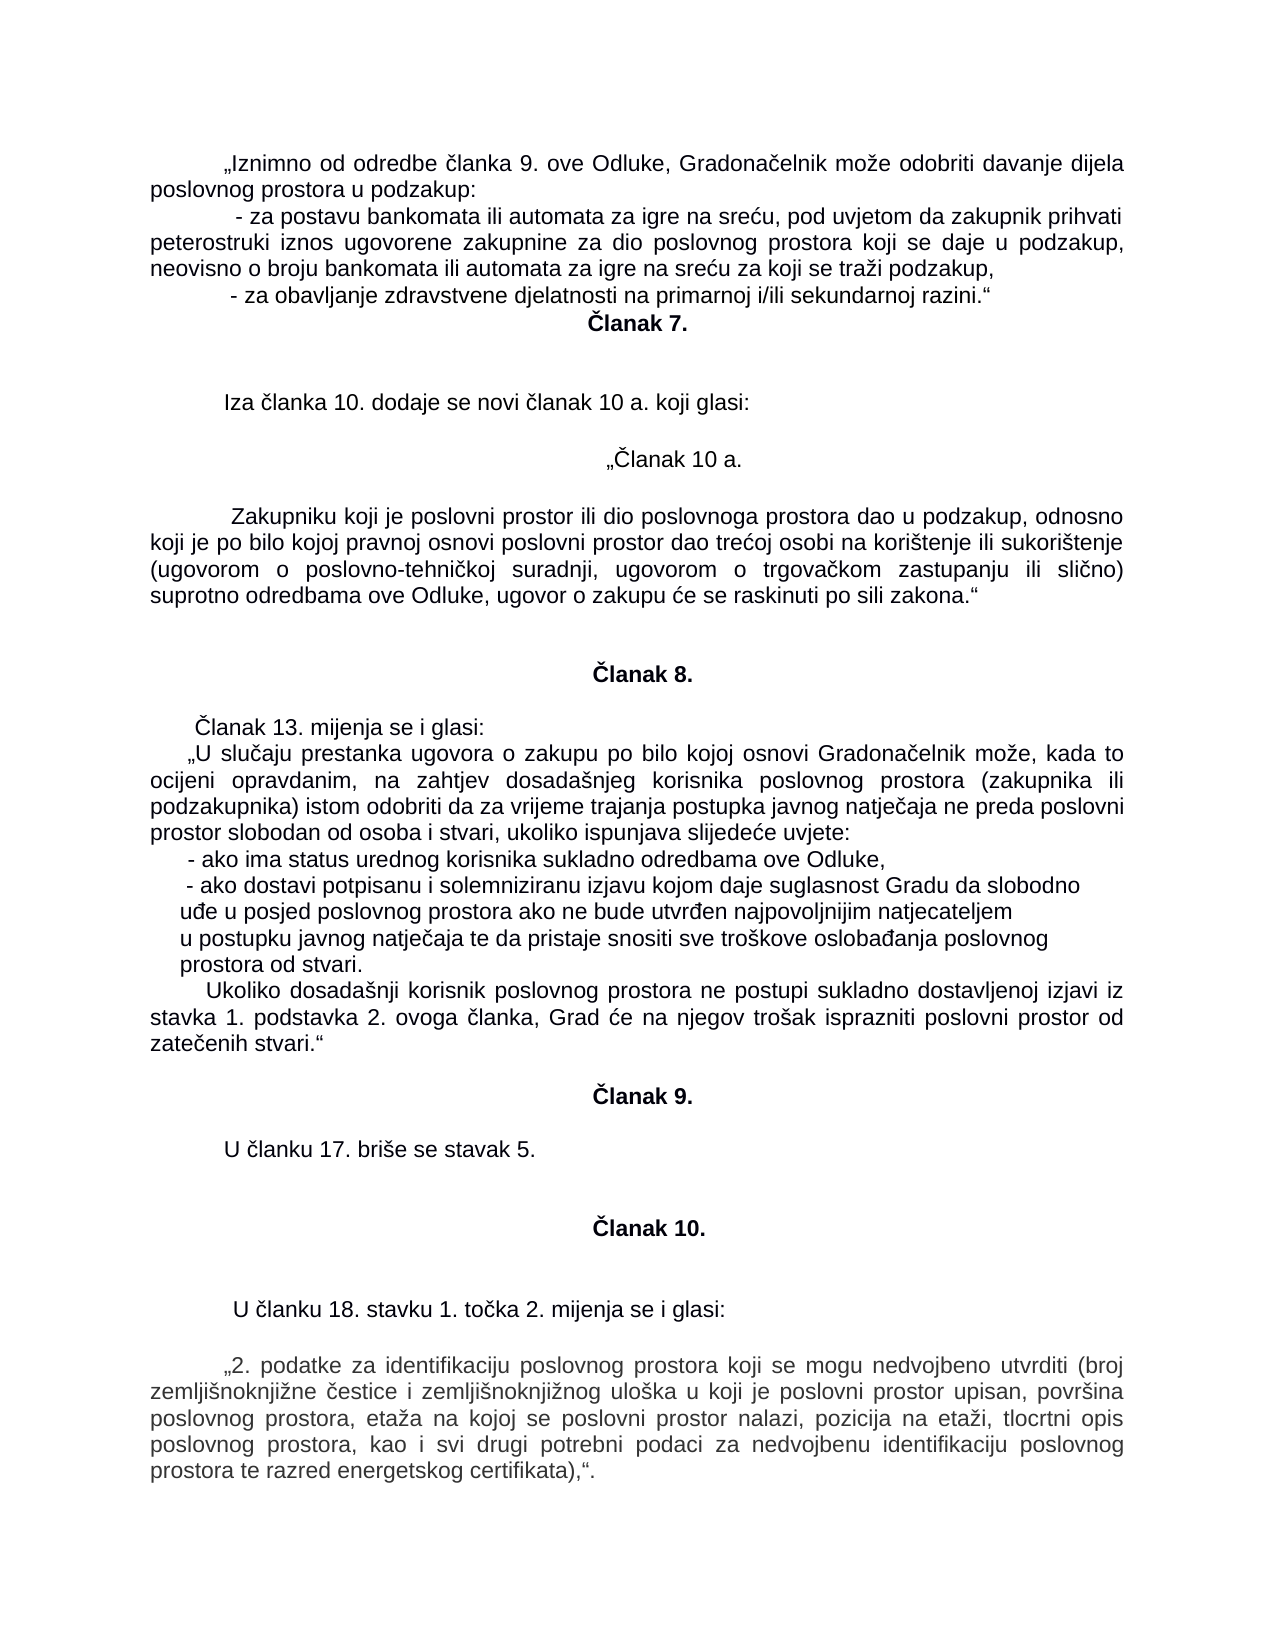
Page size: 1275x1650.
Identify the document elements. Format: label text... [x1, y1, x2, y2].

text Članak 7. [150, 310, 1125, 337]
text U članku 18. stavku 1. točka 2. mijenja se i glasi: [150, 1296, 1125, 1323]
text - ako ima status urednog korisnika sukladno odredbama ove Odluke, [187, 846, 1125, 872]
text - za postavu bankomata ili automata za igre na sreću, pod uvjetom da zakupnik prihvati peterostruki iznos ugovorene zakupnine za dio poslovnog prostora koji se daje u podzakup, neovisno o broju bankomata ili automata za igre na sreću za koji se traži podzakup, [150, 203, 1125, 282]
text „Iznimno od odredbe članka 9. ove Odluke, Gradonačelnik može odobriti davanje dijela poslovnog prostora u podzakup: [150, 150, 1125, 203]
text U članku 17. briše se stavak 5. [150, 1136, 1125, 1162]
text Članak 10. [519, 1214, 1125, 1241]
text „Članak 10 a. [150, 446, 1125, 472]
text Članak 8. [519, 661, 1125, 687]
text Zakupniku koji je poslovni prostor ili dio poslovnoga prostora dao u podzakup, odnosno koji je po bilo kojoj pravnoj osnovi poslovni prostor dao trećoj osobi na korištenje ili sukorištenje (ugovorom o poslovno-tehničkoj suradnji, ugovorom o trgovačkom zastupanju ili slično) suprotno odredbama ove Odluke, ugovor o zakupu će se raskinuti po sili zakona.“ [150, 503, 1125, 608]
text Ukoliko dosadašnji korisnik poslovnog prostora ne postupi sukladno dostavljenoj izjavi iz stavka 1. podstavka 2. ovoga članka, Grad će na njegov trošak isprazniti poslovni prostor od zatečenih stvari.“ [150, 977, 1125, 1056]
text Članak 9. [519, 1083, 1125, 1109]
text - za obavljanje zdravstvene djelatnosti na primarnoj i/ili sekundarnoj razini.“ [150, 282, 1125, 308]
text uđe u posjed poslovnog prostora ako ne bude utvrđen najpovoljnijim natjecateljem [179, 898, 1125, 925]
text „U slučaju prestanka ugovora o zakupu po bilo kojoj osnovi Gradonačelnik može, kada to ocijeni opravdanim, na zahtjev dosadašnjeg korisnika poslovnog prostora (zakupnika ili podzakupnika) istom odobriti da za vrijeme trajanja postupka javnog natječaja ne preda poslovni prostor slobodan od osoba i stvari, ukoliko ispunjava slijedeće uvjete: [150, 740, 1125, 846]
text u postupku javnog natječaja te da pristaje snositi sve troškove oslobađanja poslovnog [179, 925, 1125, 951]
text prostora od stvari. [179, 951, 1125, 977]
text „2. podatke za identifikaciju poslovnog prostora koji se mogu nedvojbeno utvrditi (broj zemljišnoknjižne čestice i zemljišnoknjižnog uloška u koji je poslovni prostor upisan, površina poslovnog prostora, etaža na kojoj se poslovni prostor nalazi, pozicija na etaži, tlocrtni opis poslovnog prostora, kao i svi drugi potrebni podaci za nedvojbenu identifikaciju poslovnog prostora te razred energetskog certifikata),“. [150, 1352, 1125, 1484]
text Članak 13. mijenja se i glasi: [150, 714, 1125, 740]
text - ako dostavi potpisanu i solemniziranu izjavu kojom daje suglasnost Gradu da slobodno [179, 872, 1125, 898]
text Iza članka 10. dodaje se novi članak 10 a. koji glasi: [150, 389, 1125, 416]
